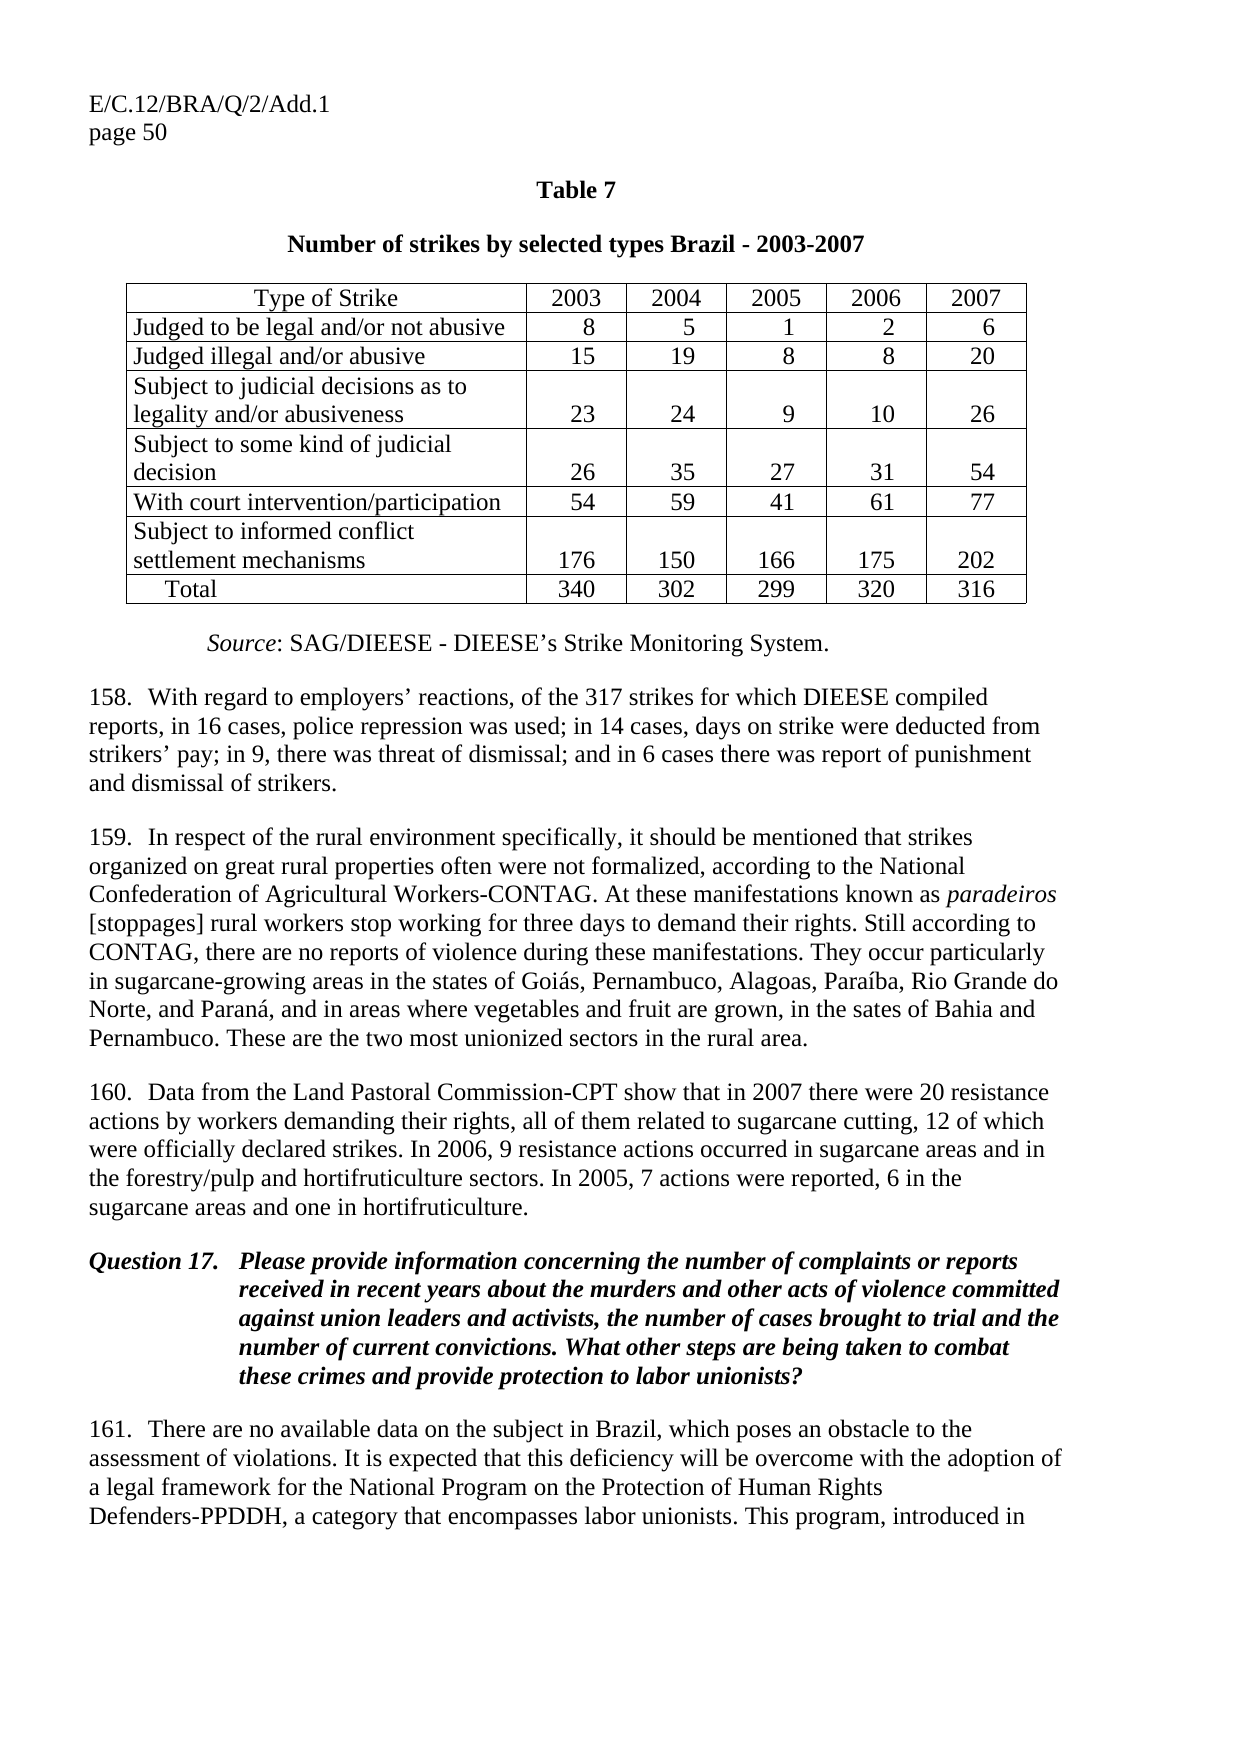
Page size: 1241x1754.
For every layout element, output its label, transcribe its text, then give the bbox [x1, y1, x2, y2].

table_cell 26 [927, 371, 1026, 428]
table_cell Subject to some kind of judicial decision [127, 429, 526, 486]
table_cell 19 [627, 342, 726, 370]
table_cell 150 [627, 517, 726, 573]
table_cell Judged to be legal and/or not abusive [127, 313, 526, 341]
table_header 2005 [727, 284, 826, 312]
table_cell 77 [927, 487, 1026, 516]
table_cell 54 [927, 429, 1026, 486]
table_cell 302 [627, 575, 726, 603]
table_cell 6 [927, 313, 1026, 341]
table_cell 9 [727, 371, 826, 428]
table_cell 23 [527, 371, 626, 428]
table_cell 202 [927, 517, 1026, 573]
table_cell 166 [727, 517, 826, 573]
table_cell 316 [927, 575, 1026, 603]
table_cell 26 [527, 429, 626, 486]
text 158. With regard to employers’ reactions, of the 317 strikes for which DIEESE compiled reports, in 16 cases, police repression was used; in 14 cases, days on strike were deducted from strikers’ pay; in 9, there was threat of dismissal; and in 6 cases there was report of punishment and dismissal of strikers. [89, 682, 1063, 797]
table_cell 61 [827, 487, 926, 516]
table_header Type of Strike [127, 284, 526, 312]
table_cell 8 [827, 342, 926, 370]
table_cell 35 [627, 429, 726, 486]
text 159. In respect of the rural environment specifically, it should be mentioned that strikes organized on great rural properties often were not formalized, according to the National Confederation of Agricultural Workers-CONTAG. At these manifestations known as paradeiros [stoppages] rural workers stop working for three days to demand their rights. Still according to CONTAG, there are no reports of violence during these manifestations. They occur particularly in sugarcane-growing areas in the states of Goiás, Pernambuco, Alagoas, Paraíba, Rio Grande do Norte, and Paraná, and in areas where vegetables and fruit are grown, in the sates of Bahia and Pernambuco. These are the two most unionized sectors in the rural area. [89, 822, 1063, 1052]
subtitle Question 17. Please provide information concerning the number of complaints or reports received in recent years about the murders and other acts of violence committed against union leaders and activists, the number of cases brought to trial and the number of current convictions. What other steps are being taken to combat these crimes and provide protection to labor unionists? [89, 1246, 1063, 1389]
table_cell 2 [827, 313, 926, 341]
table_header 2007 [927, 284, 1026, 312]
table_cell Subject to judicial decisions as to legality and/or abusiveness [127, 371, 526, 428]
table_cell 10 [827, 371, 926, 428]
table_cell 176 [527, 517, 626, 573]
table_cell 31 [827, 429, 926, 486]
table_cell 59 [627, 487, 726, 516]
table_cell Total [127, 575, 526, 603]
text 160. Data from the Land Pastoral Commission-CPT show that in 2007 there were 20 resistance actions by workers demanding their rights, all of them related to sugarcane cutting, 12 of which were officially declared strikes. In 2006, 9 resistance actions occurred in sugarcane areas and in the forestry/pulp and hortifruticulture sectors. In 2005, 7 actions were reported, 6 in the sugarcane areas and one in hortifruticulture. [89, 1077, 1063, 1221]
table_cell 8 [727, 342, 826, 370]
table_cell 5 [627, 313, 726, 341]
table_cell 24 [627, 371, 726, 428]
table_cell Subject to informed conflict settlement mechanisms [127, 517, 526, 573]
table_header 2003 [527, 284, 626, 312]
table_cell 20 [927, 342, 1026, 370]
table_cell 27 [727, 429, 826, 486]
text Source: SAG/DIEESE - DIEESE’s Strike Monitoring System. [148, 628, 1063, 657]
table_cell 175 [827, 517, 926, 573]
table_cell 15 [527, 342, 626, 370]
table_cell 54 [527, 487, 626, 516]
table_cell 340 [527, 575, 626, 603]
table_cell 41 [727, 487, 826, 516]
table_cell 1 [727, 313, 826, 341]
table_header 2006 [827, 284, 926, 312]
table_cell 320 [827, 575, 926, 603]
table_cell With court intervention/participation [127, 487, 526, 516]
table_cell 8 [527, 313, 626, 341]
subtitle Table 7 [89, 175, 1063, 204]
table_cell Judged illegal and/or abusive [127, 342, 526, 370]
subtitle Number of strikes by selected types Brazil - 2003-2007 [89, 229, 1063, 257]
table_cell 299 [727, 575, 826, 603]
table_header 2004 [627, 284, 726, 312]
